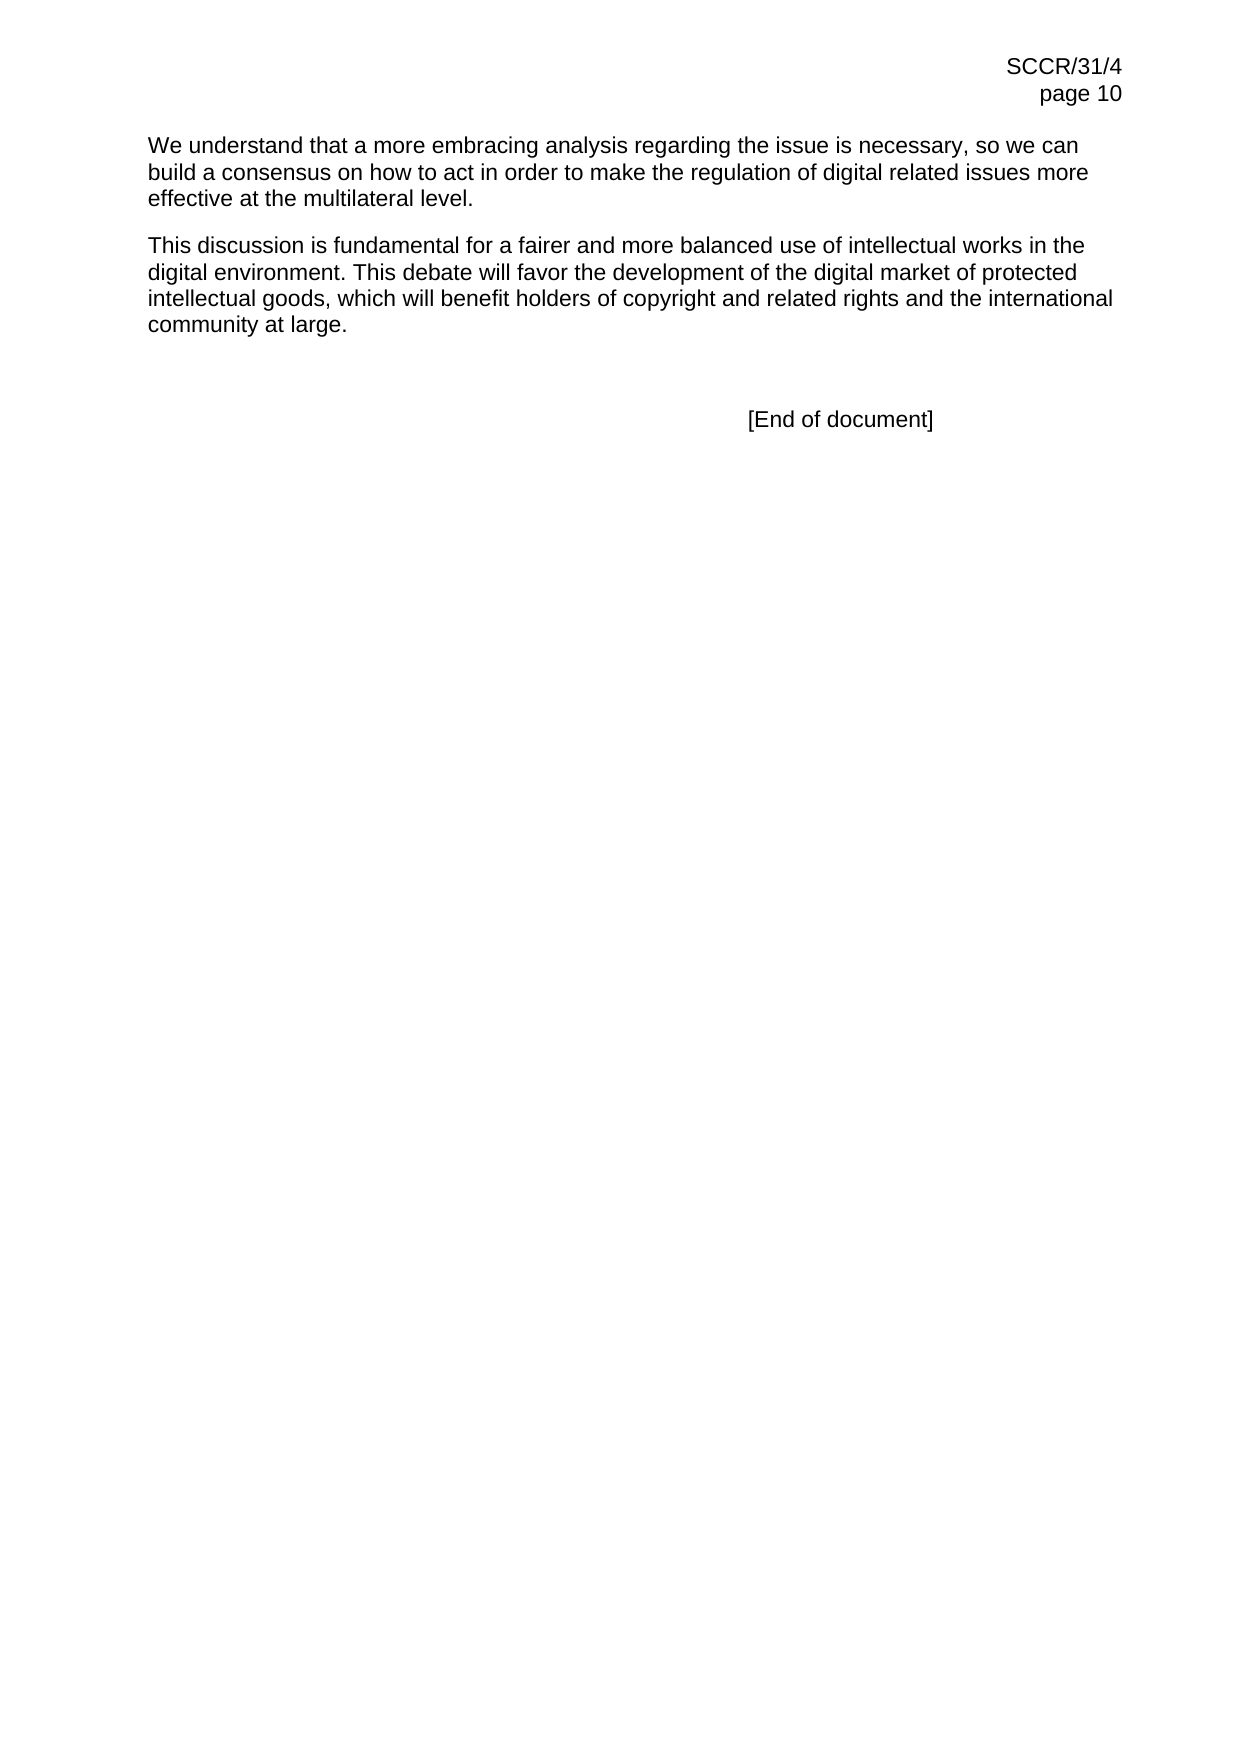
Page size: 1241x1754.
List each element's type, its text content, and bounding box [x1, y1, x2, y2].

text This discussion is fundamental for a fairer and more balanced use of intellectual works in the digital environment. This debate will favor the development of the digital market of protected intellectual goods, which will benefit holders of copyright and related rights and the international community at large. [148, 232, 1122, 337]
text [End of document] [748, 406, 1122, 432]
text We understand that a more embracing analysis regarding the issue is necessary, so we can build a consensus on how to act in order to make the regulation of digital related issues more effective at the multilateral level. [148, 132, 1122, 211]
